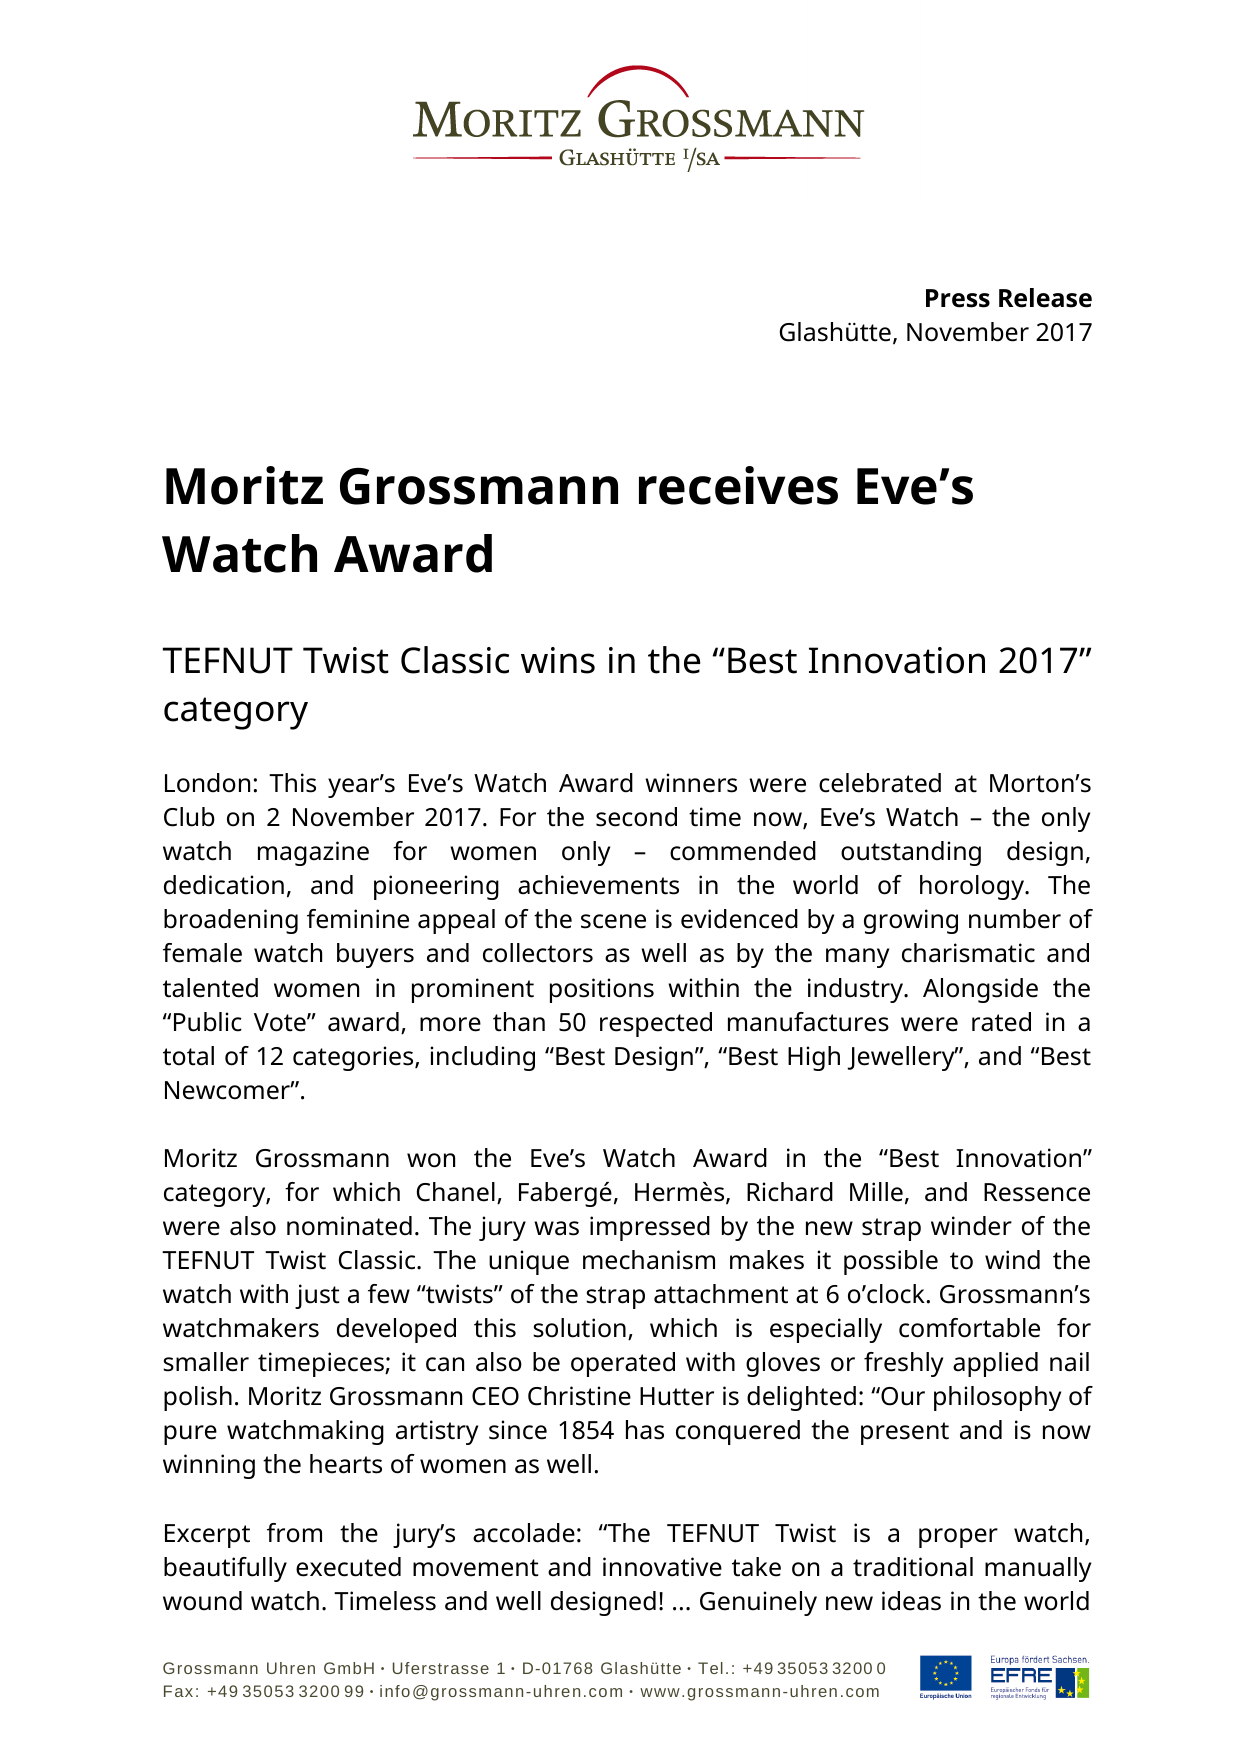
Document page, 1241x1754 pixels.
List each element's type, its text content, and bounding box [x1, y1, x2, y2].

text Moritz Grossmann receives Eve’s Watch Award [162, 451, 1093, 587]
picture [16, 0, 1241, 206]
text TEFNUT Twist Classic wins in the “Best Innovation 2017” category [162, 635, 1093, 732]
picture [913, 1649, 1097, 1708]
text Press Release [162, 281, 1093, 314]
text Glashütte, November 2017 [162, 314, 1093, 349]
text Moritz Grossmann won the Eve’s Watch Award in the “Best Innovation” category, for which Chanel, Fabergé, Hermès, Richard Mille, and Ressence were also nominated. The jury was impressed by the new strap winder of the TEFNUT Twist Classic. The unique mechanism makes it possible to wind the watch with just a few “twists” of the strap attachment at 6 o’clock. Grossmann’s watchmakers developed this solution, which is especially comfortable for smaller timepieces; it can also be operated with gloves or freshly applied nail polish. Moritz Grossmann CEO Christine Hutter is delighted: “Our philosophy of pure watchmaking artistry since 1854 has conquered the present and is now winning the hearts of women as well. [162, 1141, 1093, 1481]
text London: This year’s Eve’s Watch Award winners were celebrated at Morton’s Club on 2 November 2017. For the second time now, Eve’s Watch – the only watch magazine for women only – commended outstanding design, dedication, and pioneering achievements in the world of horology. The broadening feminine appeal of the scene is evidenced by a growing number of female watch buyers and collectors as well as by the many charismatic and talented women in prominent positions within the industry. Alongside the “Public Vote” award, more than 50 respected manufactures were rated in a total of 12 categories, including “Best Design”, “Best High Jewellery”, and “Best Newcomer”. [162, 766, 1093, 1106]
